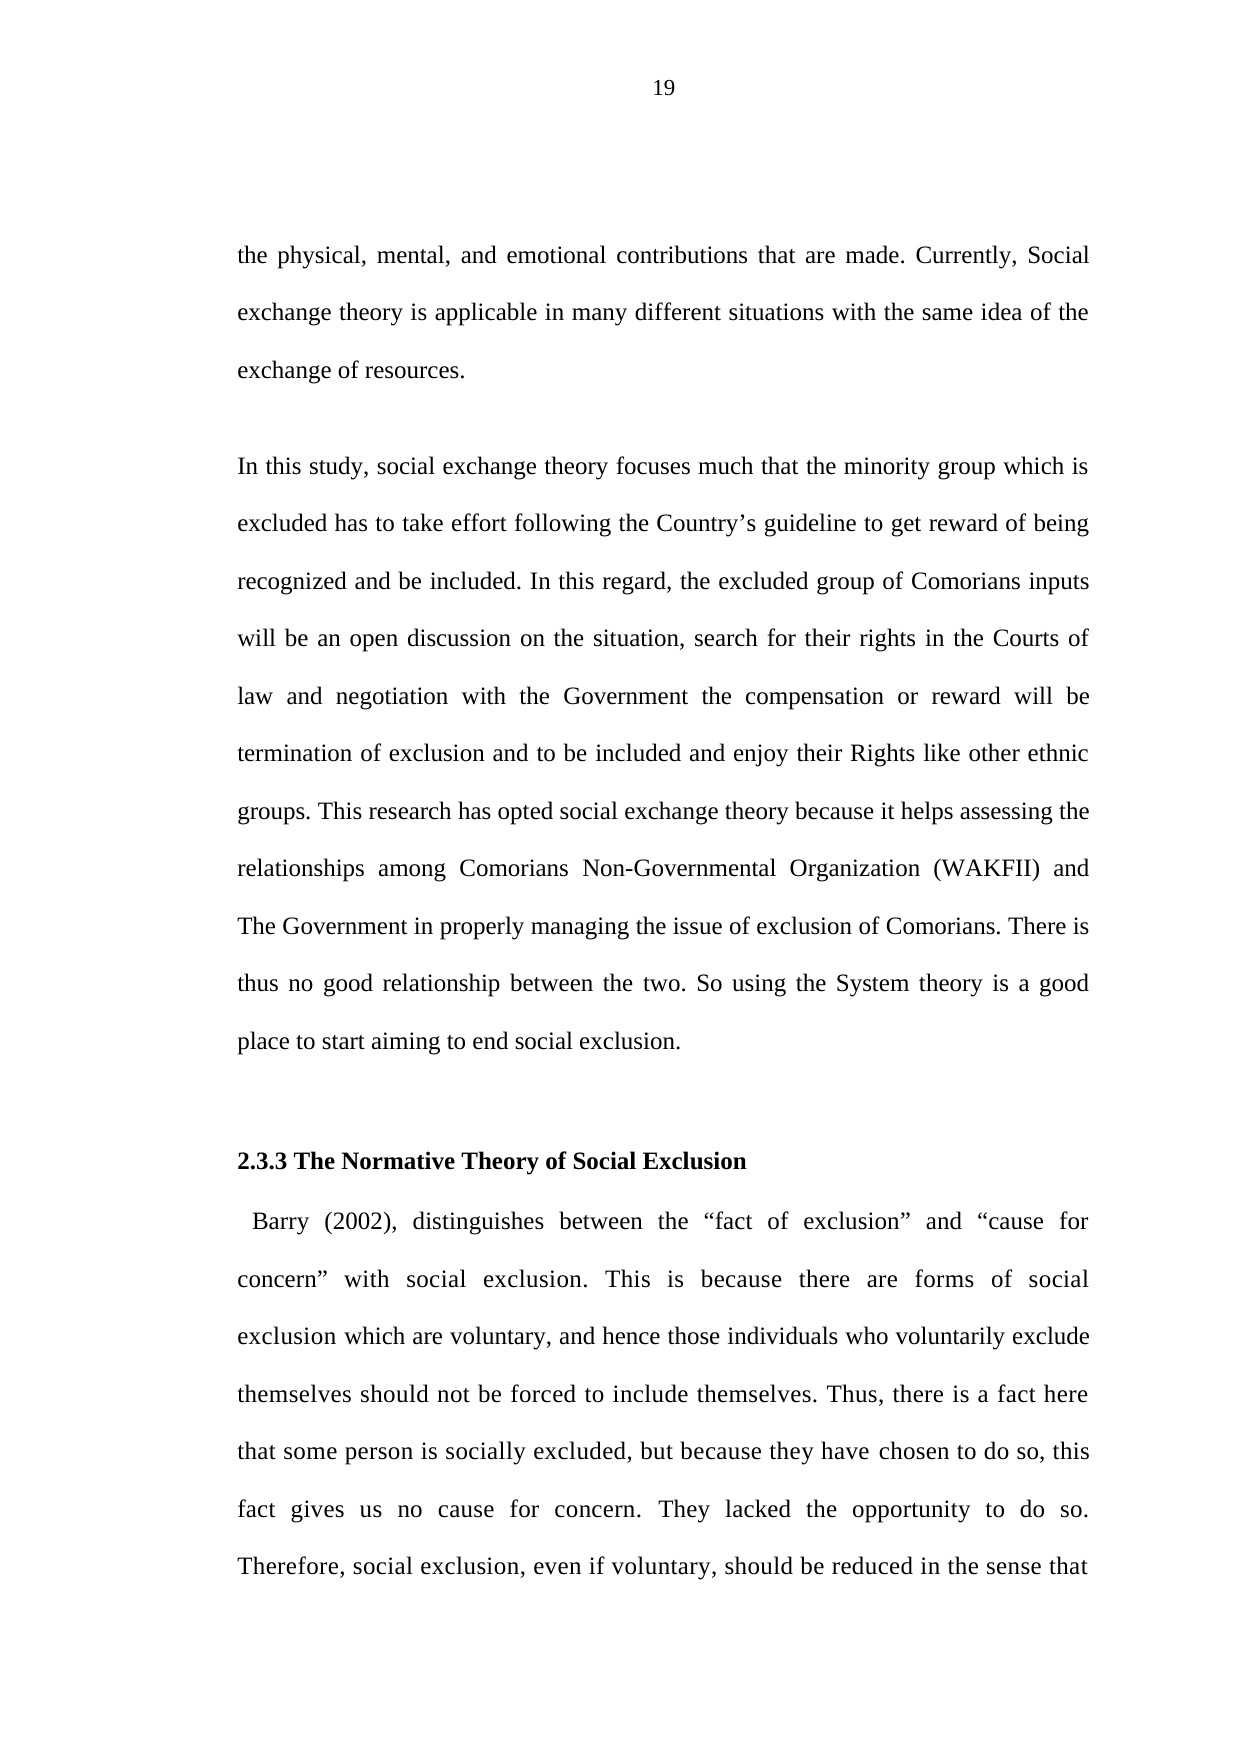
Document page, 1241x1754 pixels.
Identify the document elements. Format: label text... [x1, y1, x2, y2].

text In this study, social exchange theory focuses much that the minority group which is excluded has to take effort following the Country’s guideline to get reward of being recognized and be included. In this regard, the excluded group of Comorians inputs will be an open discussion on the situation, search for their rights in the Courts of law and negotiation with the Government the compensation or reward will be termination of exclusion and to be included and enjoy their Rights like other ethnic groups. This research has opted social exchange theory because it helps assessing the relationships among Comorians Non-Governmental Organization (WAKFII) and The Government in properly managing the issue of exclusion of Comorians. There is thus no good relationship between the two. So using the System theory is a good place to start aiming to end social exclusion. [237, 451, 1090, 1054]
text 2.3.3 The Normative Theory of Social Exclusion [237, 1146, 1090, 1175]
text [237, 240, 1090, 384]
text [237, 1206, 1090, 1580]
